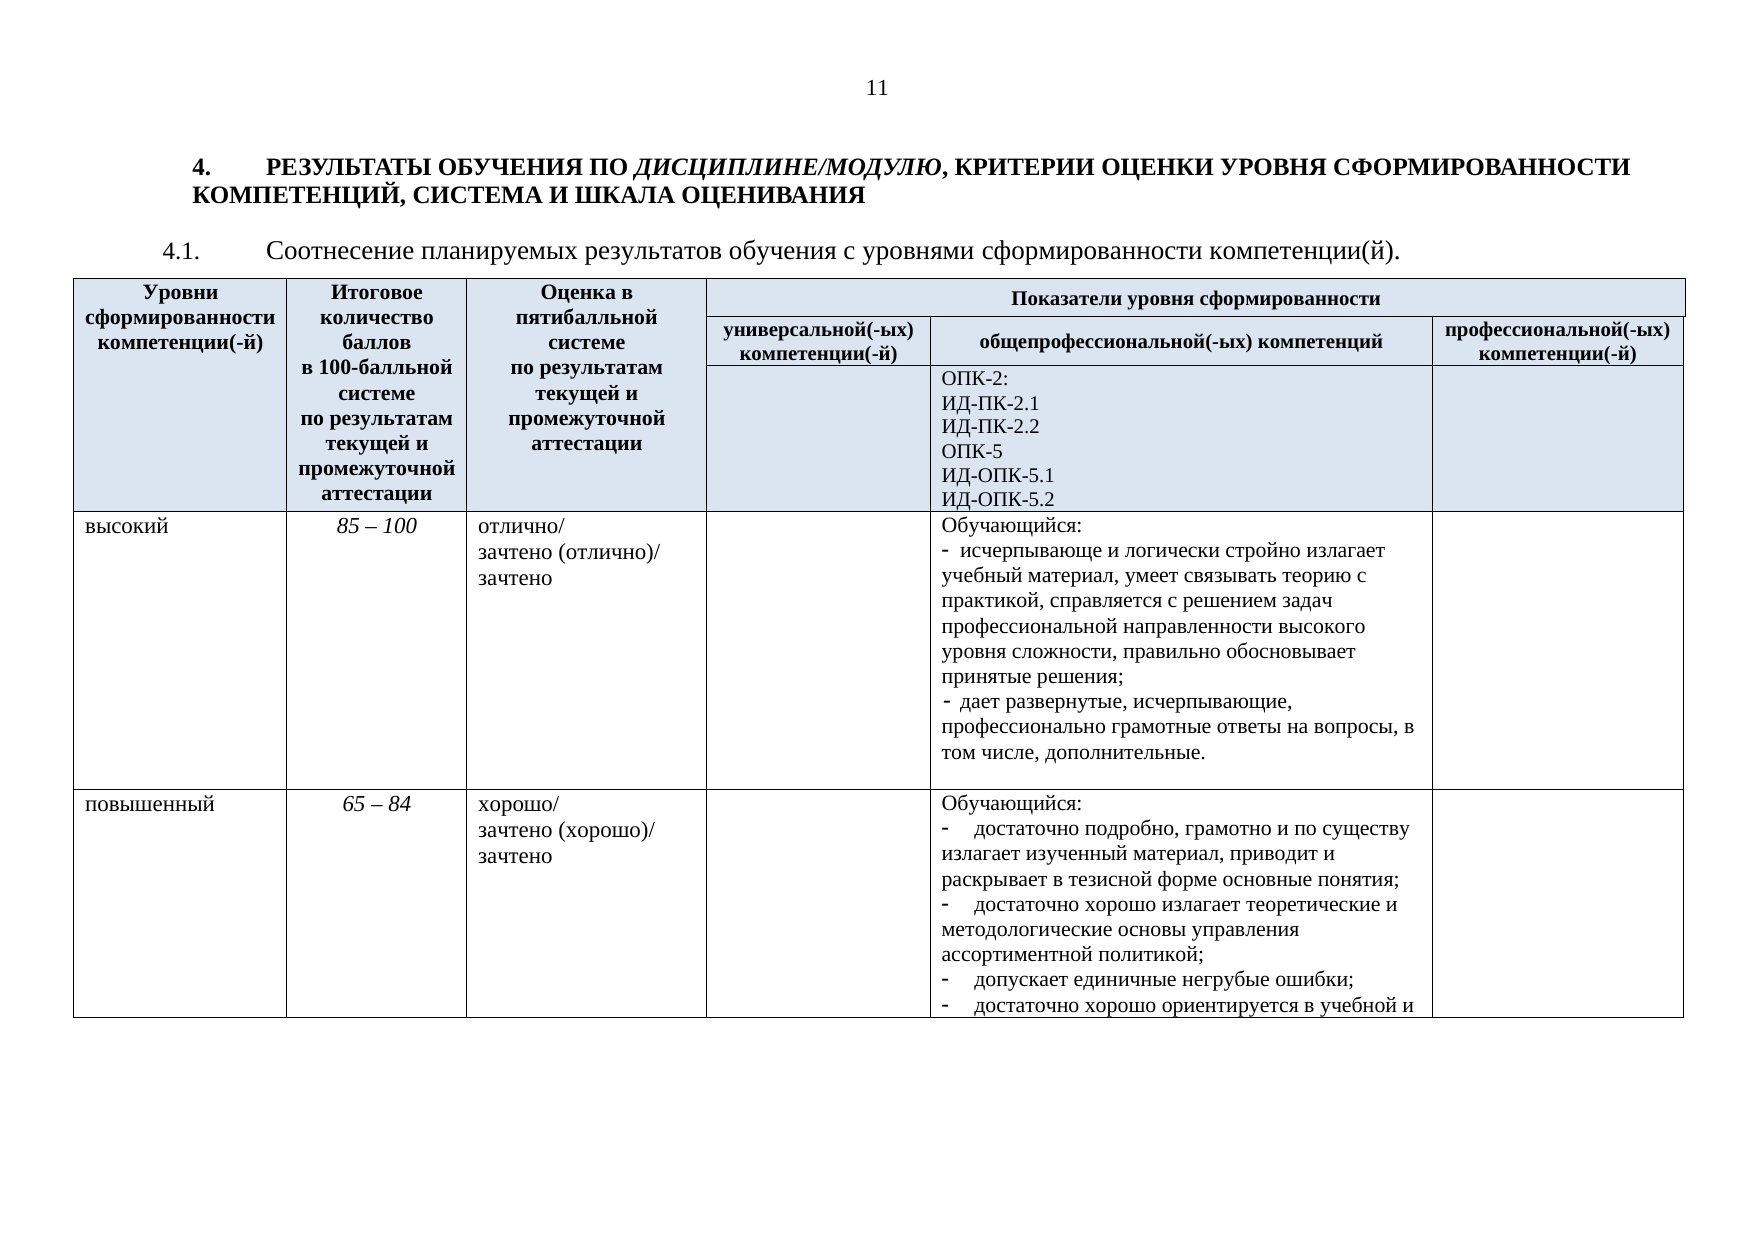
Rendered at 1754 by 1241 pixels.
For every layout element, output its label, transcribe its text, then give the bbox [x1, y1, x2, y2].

table_cell [707, 366, 930, 511]
table_cell [1433, 790, 1683, 1017]
subtitle РЕЗУЛЬТАТЫ ОБУЧЕНИЯ ПО ДИСЦИПЛИНЕ/МОДУЛЮ, КРИТЕРИИ ОЦЕНКИ УРОВНЯ СФОРМИРОВАННОСТИ КОМПЕТЕНЦИЙ, СИСТЕМА И ШКАЛА ОЦЕНИВАНИЯ [192, 152, 1636, 209]
table_cell [1433, 366, 1683, 511]
table_header Показатели уровня сформированности [707, 279, 1685, 316]
table_cell 85 – 100 [287, 512, 466, 789]
table_cell 65 – 84 [287, 790, 466, 1017]
table_cell универсальной(-ых) компетенции(-й) [707, 317, 930, 365]
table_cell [467, 790, 706, 1017]
table_header Оценка в пятибалльной системе по результатам текущей и промежуточной аттестации [467, 279, 706, 511]
table_header Уровни сформированности компетенции(-й) [74, 279, 286, 511]
table_cell отлично/ зачтено (отлично)/ зачтено [467, 512, 706, 789]
table_cell Обучающийся: исчерпывающе и логически стройно излагает учебный материал, умеет связывать теорию с практикой, справляется с решением задач профессиональной направленности высокого уровня сложности, правильно обосновывает принятые решения; дает развернутые, исчерпывающие, профессионально грамотные ответы на вопросы, в том числе, дополнительные. [931, 512, 1432, 789]
table_cell [707, 790, 930, 1017]
table_cell высокий [74, 512, 286, 789]
table_cell профессиональной(-ых) компетенции(-й) [1433, 317, 1683, 365]
table_header Итоговое количество баллов в 100-балльной системе по результатам текущей и промежуточной аттестации [287, 279, 466, 511]
subtitle Соотнесение планируемых результатов обучения с уровнями сформированности компетенции(й). [162, 234, 1636, 265]
table_cell общепрофессиональной(-ых) компетенций [931, 317, 1432, 365]
table_cell повышенный [74, 790, 286, 1017]
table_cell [931, 790, 1432, 1017]
table_cell [707, 512, 930, 789]
table_cell ОПК-2: ИД-ПК-2.1 ИД-ПК-2.2 ОПК-5 ИД-ОПК-5.1 ИД-ОПК-5.2 [931, 366, 1432, 511]
table_cell [1433, 512, 1683, 789]
